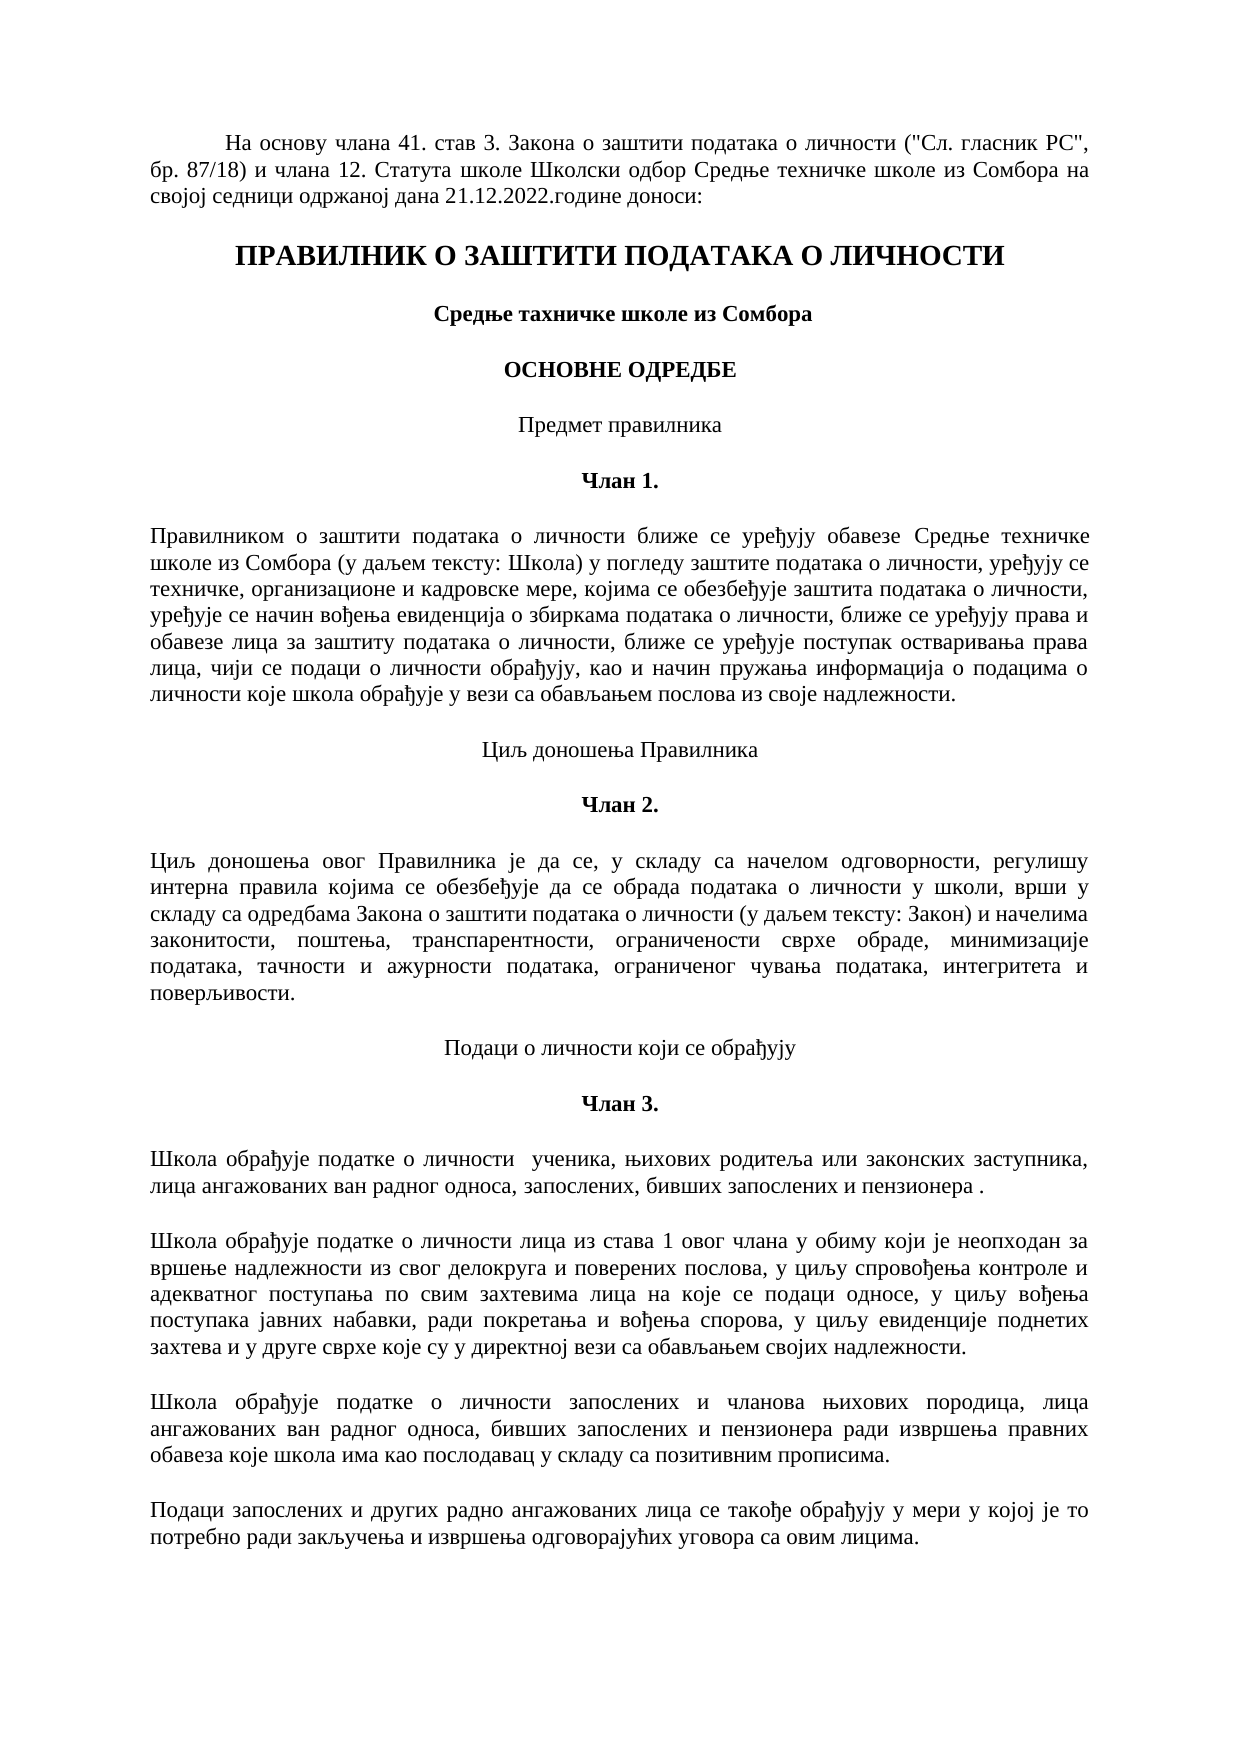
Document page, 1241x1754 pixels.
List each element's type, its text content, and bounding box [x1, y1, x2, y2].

text Члан 2. [150, 792, 1090, 818]
text Члан 1. [150, 467, 1090, 493]
text Подаци о личности који се обрађују [150, 1034, 1090, 1061]
text Средње тахничке школе из Сомбора [150, 300, 1090, 327]
text Циљ доношења овог Правилника је да се, у складу са начелом одговорности, регулишу интерна правила којима се обезбеђује да се обрада података о личности у школи, врши у складу са одредбама Закона о заштити података о личности (у даљем тексту: Закон) и начелима законитости, поштења, транспарентности, ограничености сврхе обраде, минимизације података, тачности и ажурности података, ограниченог чувања података, интегритета и поверљивости. [150, 847, 1090, 1005]
text ОСНОВНЕ ОДРЕДБЕ [150, 356, 1090, 382]
text Школа обрађује податке о личности ученика, њихових родитеља или законских заступника, лица ангажованих ван радног односа, запослених, бивших запослених и пензионера . [150, 1145, 1090, 1198]
text Предмет правилника [150, 411, 1090, 438]
text Школа обрађује податке о личности лица из става 1 овог члана у обиму који је неопходан за вршење надлежности из свог делокруга и поверених послова, у циљу спровођења контроле и адекватног поступања по свим захтевима лица на које се подаци односе, у циљу вођења поступака јавних набавки, ради покретања и вођења спорова, у циљу евиденције поднетих захтева и у друге сврхе које су у директној вези са обављањем својих надлежности. [150, 1227, 1090, 1359]
text Школа обрађује податке о личности запослених и чланова њихових породица, лица ангажованих ван радног односа, бивших запослених и пензионера ради извршења правних обавеза које школа има као послодавац у складу са позитивним прописима. [150, 1388, 1090, 1467]
text ПРАВИЛНИК О ЗАШТИТИ ПОДАТАКА О ЛИЧНОСТИ [150, 238, 1090, 271]
text Циљ доношења Правилника [150, 736, 1090, 762]
text Подаци запослених и других радно ангажованих лица се такође обрађују у мери у којој је то потребно ради закључења и извршења одговорајућих уговора са овим лицима. [150, 1496, 1090, 1549]
text На основу члана 41. став 3. Закона о заштити података о личности ("Сл. гласник РС", бр. 87/18) и члана 12. Статута школе Школски одбор Средње техничке школе из Сомбора на својој седници одржаној дана 21.12.2022.године доноси: [150, 129, 1090, 208]
text Члан 3. [150, 1090, 1090, 1116]
text Правилником о заштити података о личности ближе се уређују обавезе Средње техничке школе из Сомбора (у даљем тексту: Школа) у погледу заштите података о личности, уређују се техничке, организационе и кадровске мере, којима се обезбеђује заштита података о личности, уређује се начин вођења евиденција о збиркама података о личности, ближе се уређују права и обавезе лица за заштиту података о личности, ближе се уређује поступак остваривања права лица, чији се подаци о личности обрађују, као и начин пружања информација о подацима о личности које школа обрађује у вези са обављањем послова из своје надлежности. [150, 522, 1090, 707]
